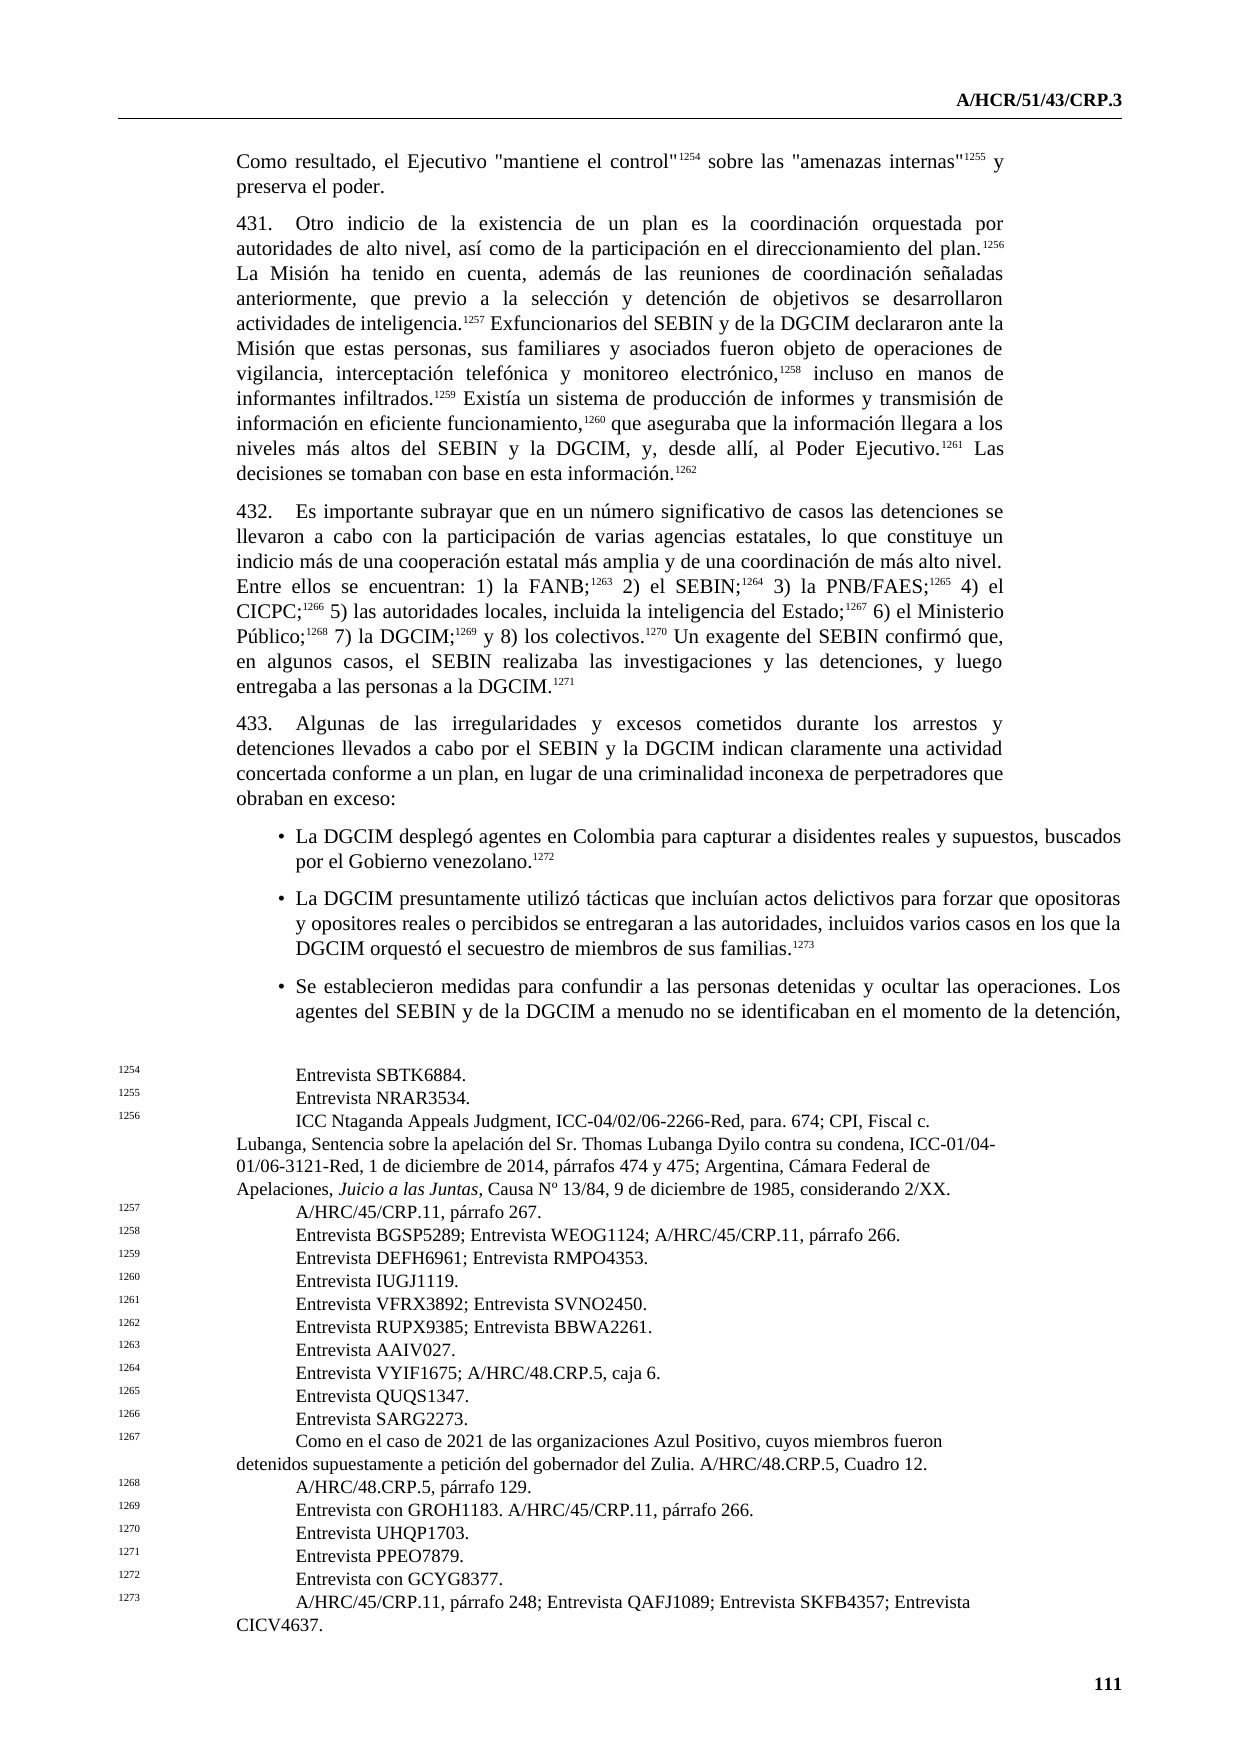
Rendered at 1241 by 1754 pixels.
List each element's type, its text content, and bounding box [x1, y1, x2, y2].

text 432. Es importante subrayar que en un número significativo de casos las detenciones se llevaron a cabo con la participación de varias agencias estatales, lo que constituye un indicio más de una cooperación estatal más amplia y de una coordinación de más alto nivel. Entre ellos se encuentran: 1) la FANB; 2) el SEBIN; 3) la PNB/FAES; 4) el CICPC; 5) las autoridades locales, incluida la inteligencia del Estado; 6) el Ministerio Público; 7) la DGCIM; y 8) los colectivos. Un exagente del SEBIN confirmó que, en algunos casos, el SEBIN realizaba las investigaciones y las detenciones, y luego entregaba a las personas a la DGCIM. [236, 498, 1004, 698]
text 431. Otro indicio de la existencia de un plan es la coordinación orquestada por autoridades de alto nivel, así como de la participación en el direccionamiento del plan. La Misión ha tenido en cuenta, además de las reuniones de coordinación señaladas anteriormente, que previo a la selección y detención de objetivos se desarrollaron actividades de inteligencia. Exfuncionarios del SEBIN y de la DGCIM declararon ante la Misión que estas personas, sus familiares y asociados fueron objeto de operaciones de vigilancia, interceptación telefónica y monitoreo electrónico, incluso en manos de informantes infiltrados. Existía un sistema de producción de informes y transmisión de información en eficiente funcionamiento, que aseguraba que la información llegara a los niveles más altos del SEBIN y la DGCIM, y, desde allí, al Poder Ejecutivo. Las decisiones se tomaban con base en esta información. [236, 210, 1004, 485]
text 433. Algunas de las irregularidades y excesos cometidos durante los arrestos y detenciones llevados a cabo por el SEBIN y la DGCIM indican claramente una actividad concertada conforme a un plan, en lugar de una criminalidad inconexa de perpetradores que obraban en exceso: [236, 710, 1004, 810]
text Se establecieron medidas para confundir a las personas detenidas y ocultar las operaciones. Los agentes del SEBIN y de la DGCIM a menudo no se identificaban en el momento de la detención, incluso cubrían sus rostros, vistiendo ropa de civil o sin marcar o utilizando alias, así como llegando en coches sin marcar. Las personas detenidas eran trasladados encapuchados, con los ojos vendados o llevados por rutas indirectas a los centros de detención. [278, 973, 1122, 1023]
text 430. El hecho de que un plan funcione en beneficio de una persona puede indicar la participación de esa persona en el plan. Testigos le han indicado a la Misión que las órdenes de persecución de personas señaladas por el SEBIN y la DGCIM tienen por objeto "enviar un mensaje disuasorio a quienes piensan hacer algo similar", para intimidar a los líderes con el fin de impedir el crecimiento de su liderazgo o para sembrar el terror. Como resultado, el Ejecutivo "mantiene el control" sobre las "amenazas internas" y preserva el poder. [236, 148, 1004, 198]
text La DGCIM presuntamente utilizó tácticas que incluían actos delictivos para forzar que opositoras y opositores reales o percibidos se entregaran a las autoridades, incluidos varios casos en los que la DGCIM orquestó el secuestro de miembros de sus familias. [278, 885, 1122, 960]
text La DGCIM desplegó agentes en Colombia para capturar a disidentes reales y supuestos, buscados por el Gobierno venezolano. [278, 823, 1122, 873]
